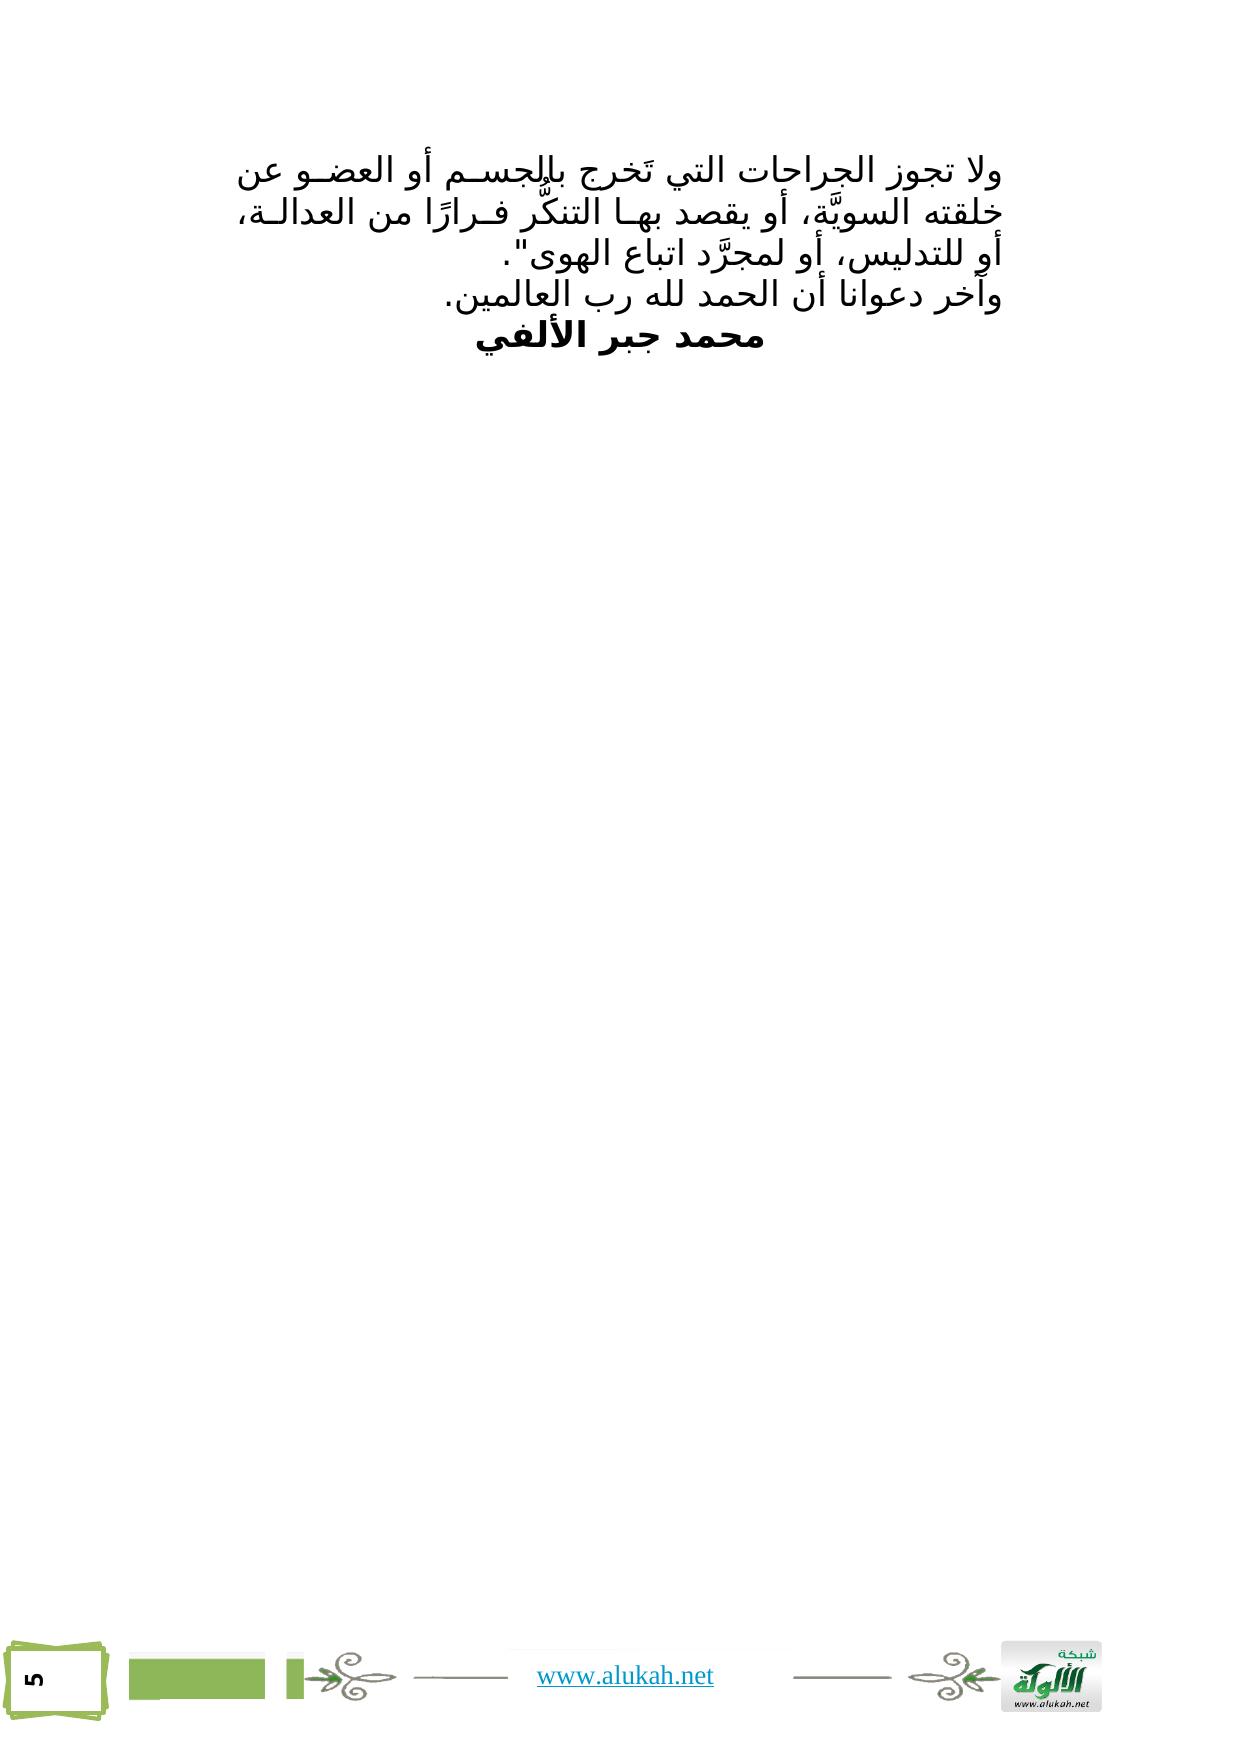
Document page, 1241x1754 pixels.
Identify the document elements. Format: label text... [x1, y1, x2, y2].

text ولا تجوز الجراحات التي تَخرج بالجسم أو العضو عن خلقته السويَّة، أو يقصد بها التنكُّر فرارًا من العدالة، أو للتدليس، أو لمجرَّد اتباع الهوى". [236, 150, 1004, 274]
text وآخر دعوانا أن الحمد لله رب العالمين. [236, 274, 1004, 315]
picture [127, 1637, 1103, 1719]
text محمد جبر الألفي [236, 315, 1004, 356]
